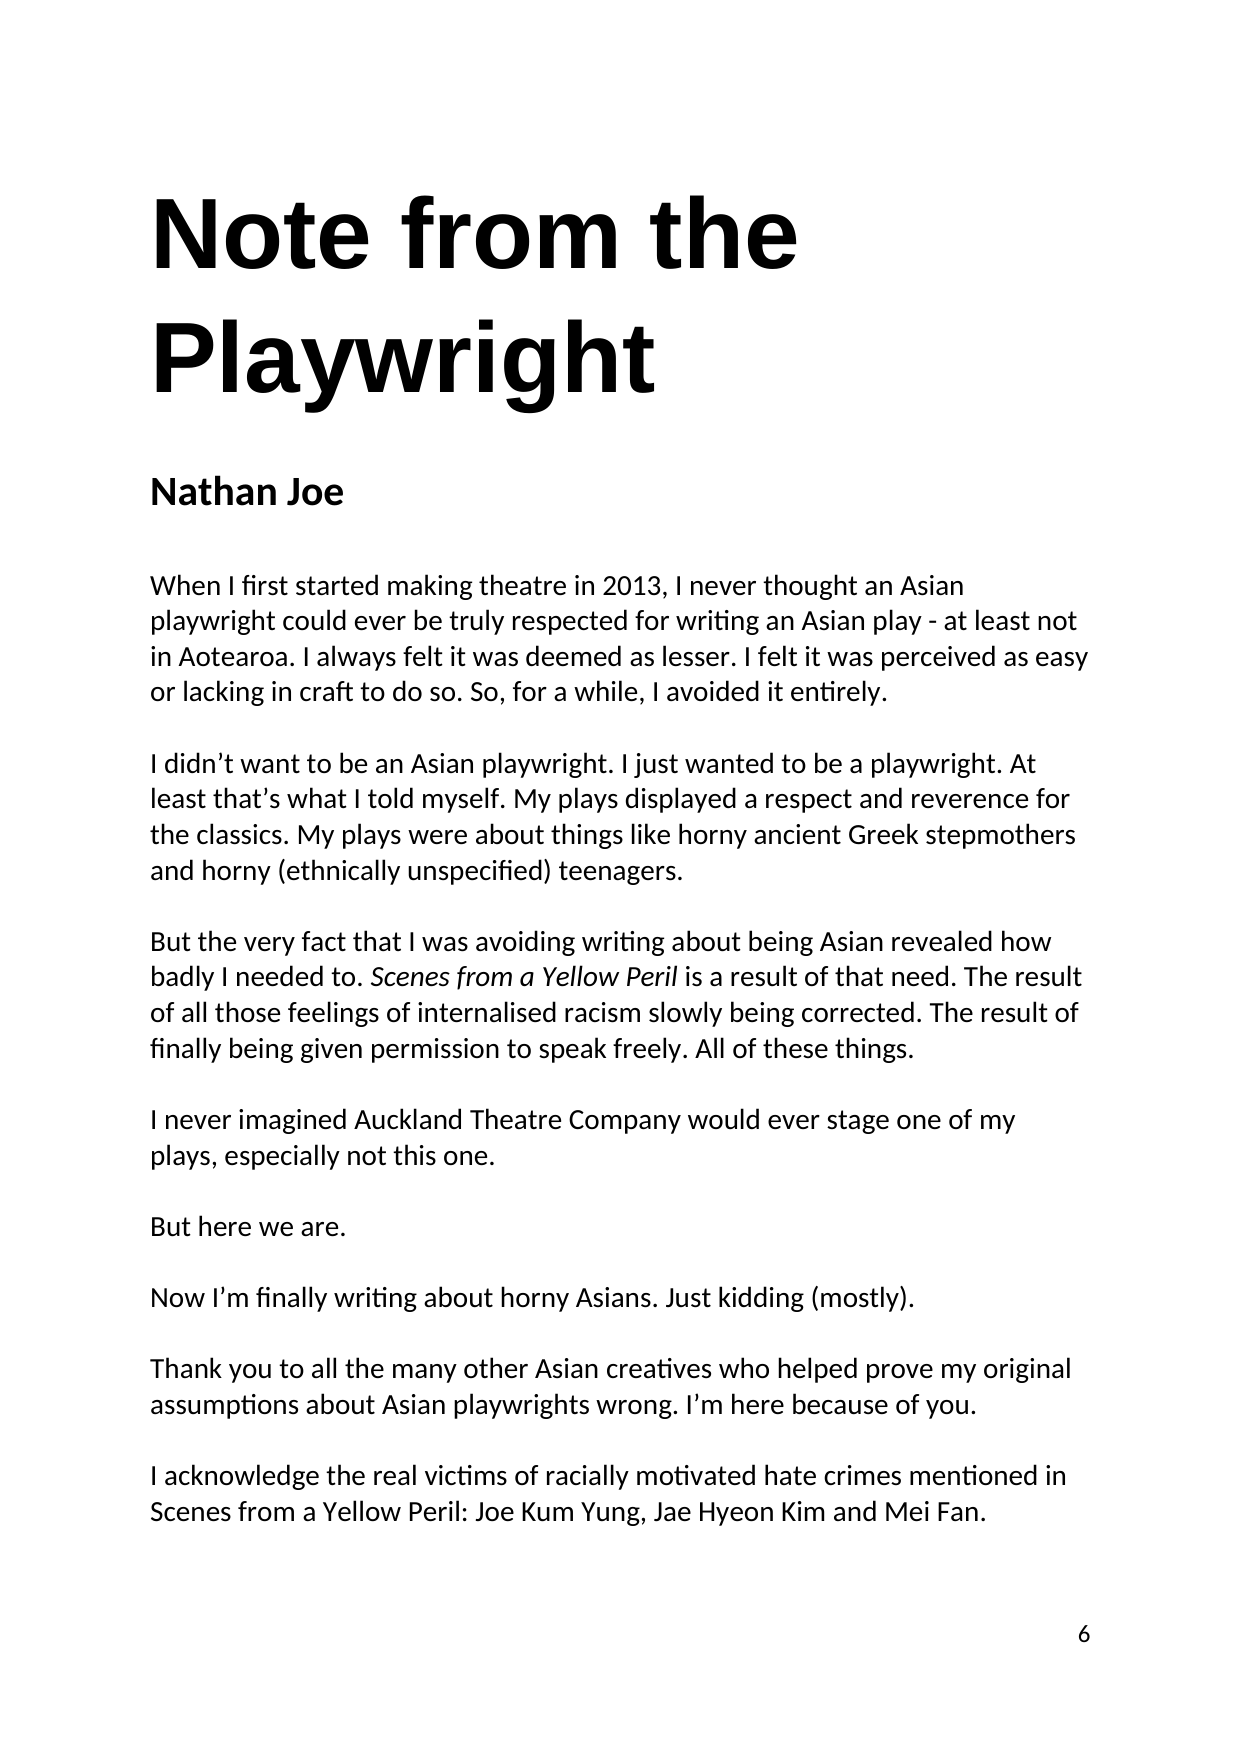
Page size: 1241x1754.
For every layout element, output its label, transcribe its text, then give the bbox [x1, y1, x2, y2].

text But the very fact that I was avoiding writing about being Asian revealed how badly I needed to. Scenes from a Yellow Peril is a result of that need. The result of all those feelings of internalised racism slowly being corrected. The result of finally being given permission to speak freely. All of these things. [150, 923, 1090, 1065]
text Now I’m finally writing about horny Asians. Just kidding (mostly). [150, 1279, 1090, 1315]
text I never imagined Auckland Theatre Company would ever stage one of my plays, especially not this one. [150, 1101, 1090, 1172]
subtitle Note from the Playwright [150, 175, 1090, 414]
text I didn’t want to be an Asian playwright. I just wanted to be a playwright. At least that’s what I told myself. My plays displayed a respect and reverence for the classics. My plays were about things like horny ancient Greek stepmothers and horny (ethnically unspecified) teenagers. [150, 745, 1090, 887]
text Thank you to all the many other Asian creatives who helped prove my original assumptions about Asian playwrights wrong. I’m here because of you. [150, 1350, 1090, 1422]
text When I first started making theatre in 2013, I never thought an Asian playwright could ever be truly respected for writing an Asian play - at least not in Aotearoa. I always felt it was deemed as lesser. I felt it was perceived as easy or lacking in craft to do so. So, for a while, I avoided it entirely. [150, 567, 1090, 709]
text But here we are. [150, 1208, 1090, 1243]
text I acknowledge the real victims of racially motivated hate crimes mentioned in Scenes from a Yellow Peril: Joe Kum Yung, Jae Hyeon Kim and Mei Fan. [150, 1457, 1090, 1528]
text Nathan Joe [150, 465, 1090, 516]
